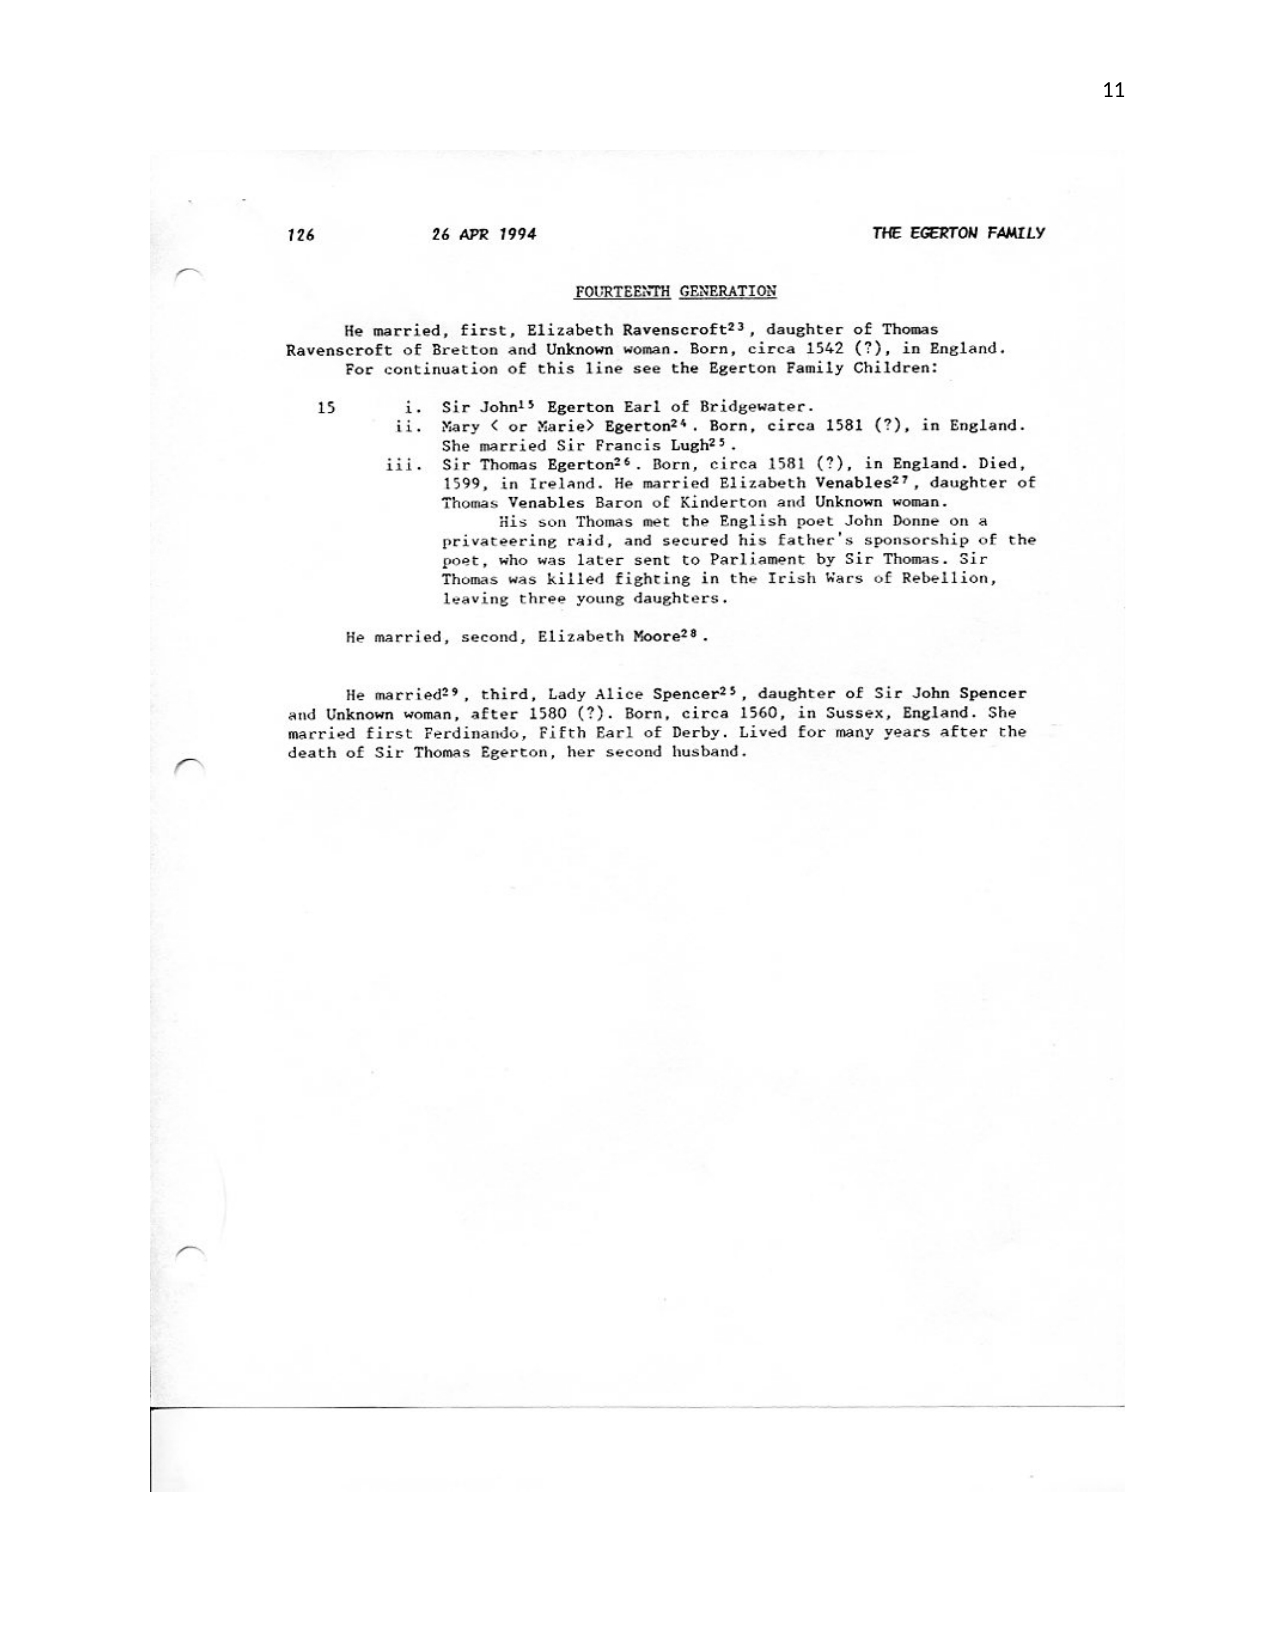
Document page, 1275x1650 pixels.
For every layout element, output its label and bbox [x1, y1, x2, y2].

picture [150, 150, 1125, 1492]
